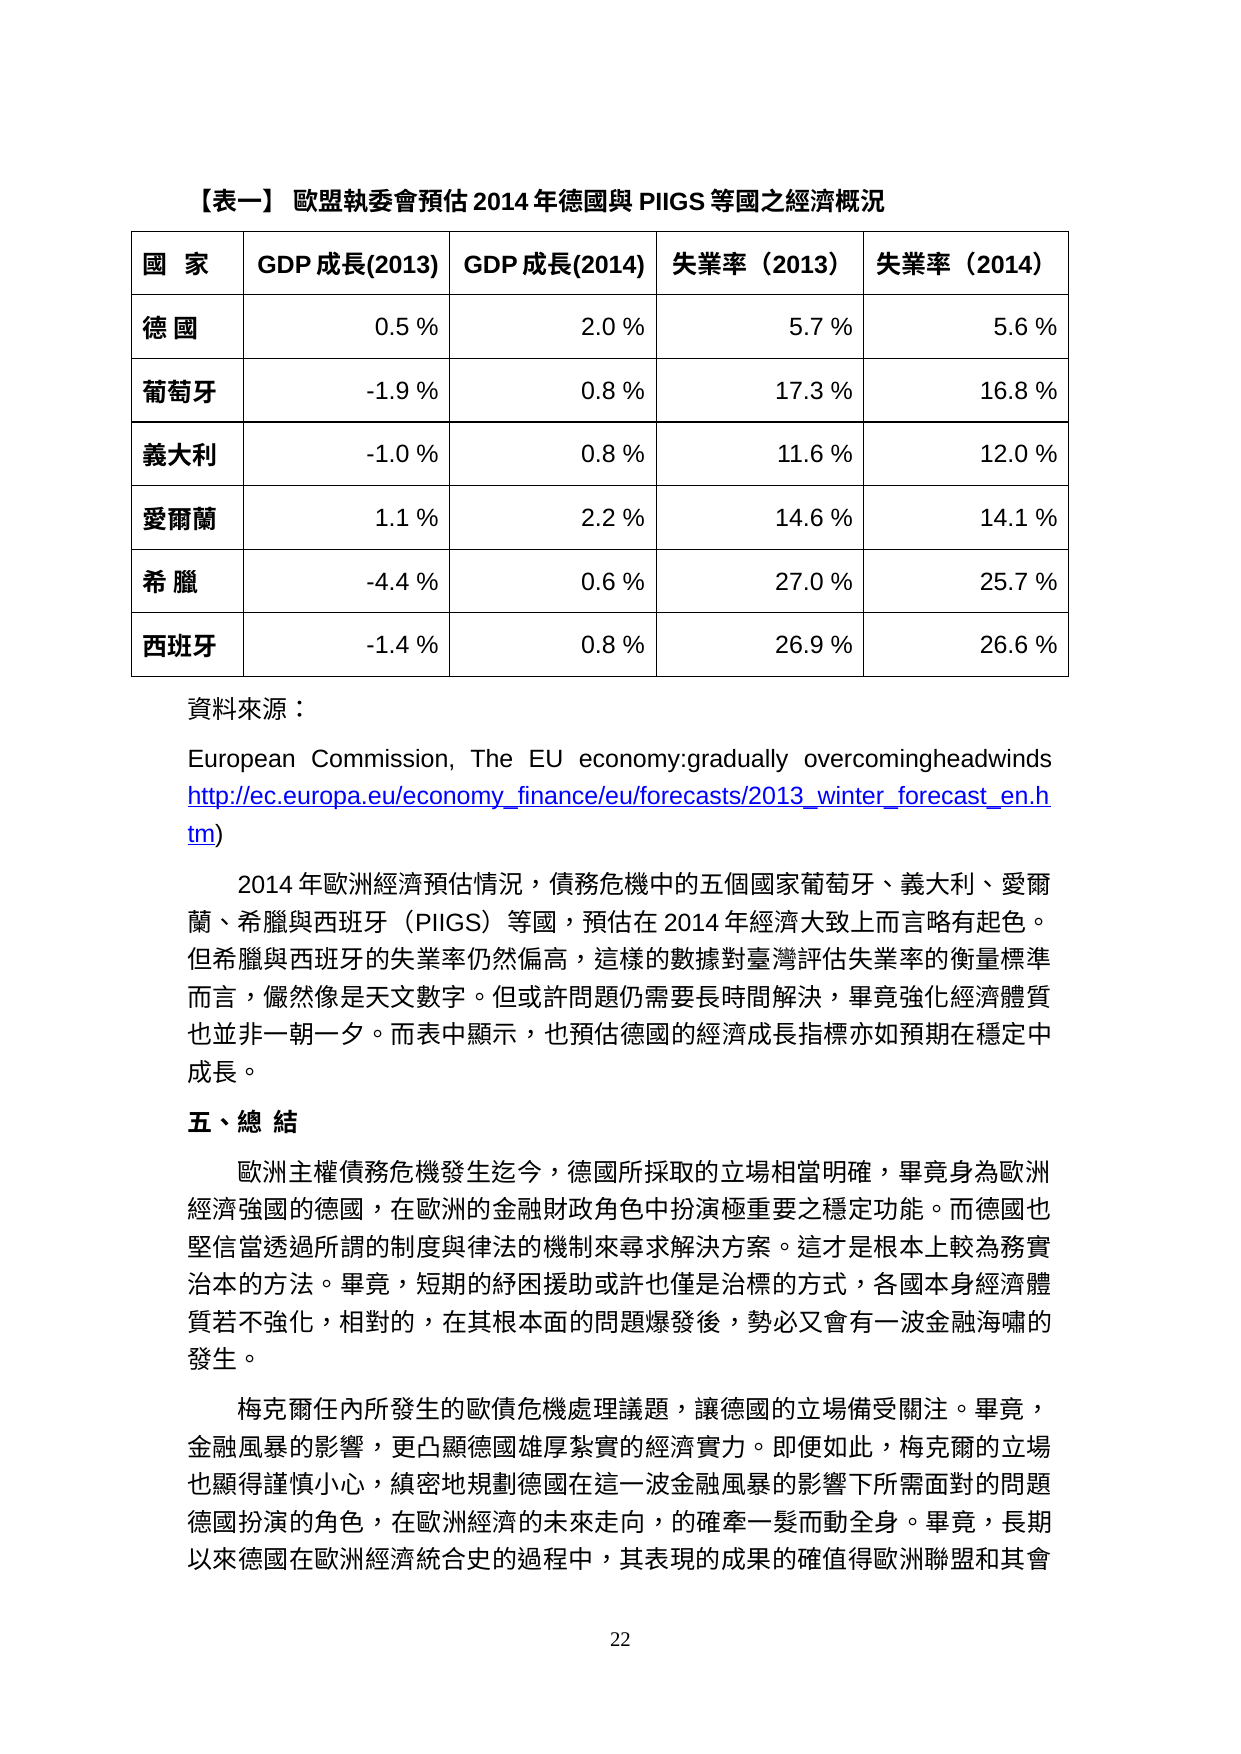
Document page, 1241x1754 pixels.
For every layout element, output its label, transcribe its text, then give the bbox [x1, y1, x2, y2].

table_cell 11.6 % [657, 423, 863, 485]
table_cell -1.0 % [244, 423, 449, 485]
table_header 國 家 [132, 232, 243, 294]
table_header GDP成長(2013) [244, 232, 449, 294]
table_cell 5.7 % [657, 295, 863, 358]
table_cell 0.8 % [450, 613, 656, 676]
table_header 失業率（2014） [864, 232, 1068, 294]
table_cell 希 臘 [132, 550, 243, 612]
text 歐洲主權債務危機發生迄今，德國所採取的立場相當明確，畢竟身為歐洲經濟強國的德國，在歐洲的金融財政角色中扮演極重要之穩定功能。而德國也堅信當透過所謂的制度與律法的機制來尋求解決方案。這才是根本上較為務實治本的方法。畢竟，短期的紓困援助或許也僅是治標的方式，各國本身經濟體質若不強化，相對的，在其根本面的問題爆發後，勢必又會有一波金融海嘯的發生。 [187, 1152, 1053, 1377]
table_cell 0.8 % [450, 423, 656, 485]
table_cell 1.1 % [244, 486, 449, 548]
table_header GDP成長(2014) [450, 232, 656, 294]
table_cell 0.6 % [450, 550, 656, 612]
table_cell -4.4 % [244, 550, 449, 612]
table_cell 26.6 % [864, 613, 1068, 676]
text 五、總 結 [187, 1102, 1053, 1139]
table_header 失業率（2013） [657, 232, 863, 294]
table_cell 25.7 % [864, 550, 1068, 612]
text 2014年歐洲經濟預估情況，債務危機中的五個國家葡萄牙、義大利、愛爾蘭、希臘與西班牙（PIIGS）等國，預估在2014年經濟大致上而言略有起色。但希臘與西班牙的失業率仍然偏高，這樣的數據對臺灣評估失業率的衡量標準而言，儼然像是天文數字。但或許問題仍需要長時間解決，畢竟強化經濟體質也並非一朝一夕。而表中顯示，也預估德國的經濟成長指標亦如預期在穩定中成長。 [187, 864, 1053, 1089]
table_cell 26.9 % [657, 613, 863, 676]
table_cell 14.6 % [657, 486, 863, 548]
table_cell 16.8 % [864, 359, 1068, 421]
text 資料來源： [187, 689, 1053, 727]
text 【表一】 歐盟執委會預估2014年德國與PIIGS等國之經濟概況 [187, 181, 1053, 218]
table_cell 西班牙 [132, 613, 243, 676]
text European Commission, The EU economy:gradually overcomingheadwinds http://ec.europa.eu/economy_finance/eu/forecasts/2013_winter_forecast_en.htm) [187, 739, 1053, 852]
table_cell 2.2 % [450, 486, 656, 548]
table_cell 義大利 [132, 423, 243, 485]
table_cell 27.0 % [657, 550, 863, 612]
table_cell 17.3 % [657, 359, 863, 421]
table_cell -1.4 % [244, 613, 449, 676]
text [187, 1389, 1053, 1577]
table_cell 5.6 % [864, 295, 1068, 358]
table_cell -1.9 % [244, 359, 449, 421]
table_cell 14.1 % [864, 486, 1068, 548]
table_cell 0.5 % [244, 295, 449, 358]
table_cell 葡萄牙 [132, 359, 243, 421]
table_cell 愛爾蘭 [132, 486, 243, 548]
table_cell 12.0 % [864, 423, 1068, 485]
table_cell 德 國 [132, 295, 243, 358]
table_cell 2.0 % [450, 295, 656, 358]
table_cell 0.8 % [450, 359, 656, 421]
